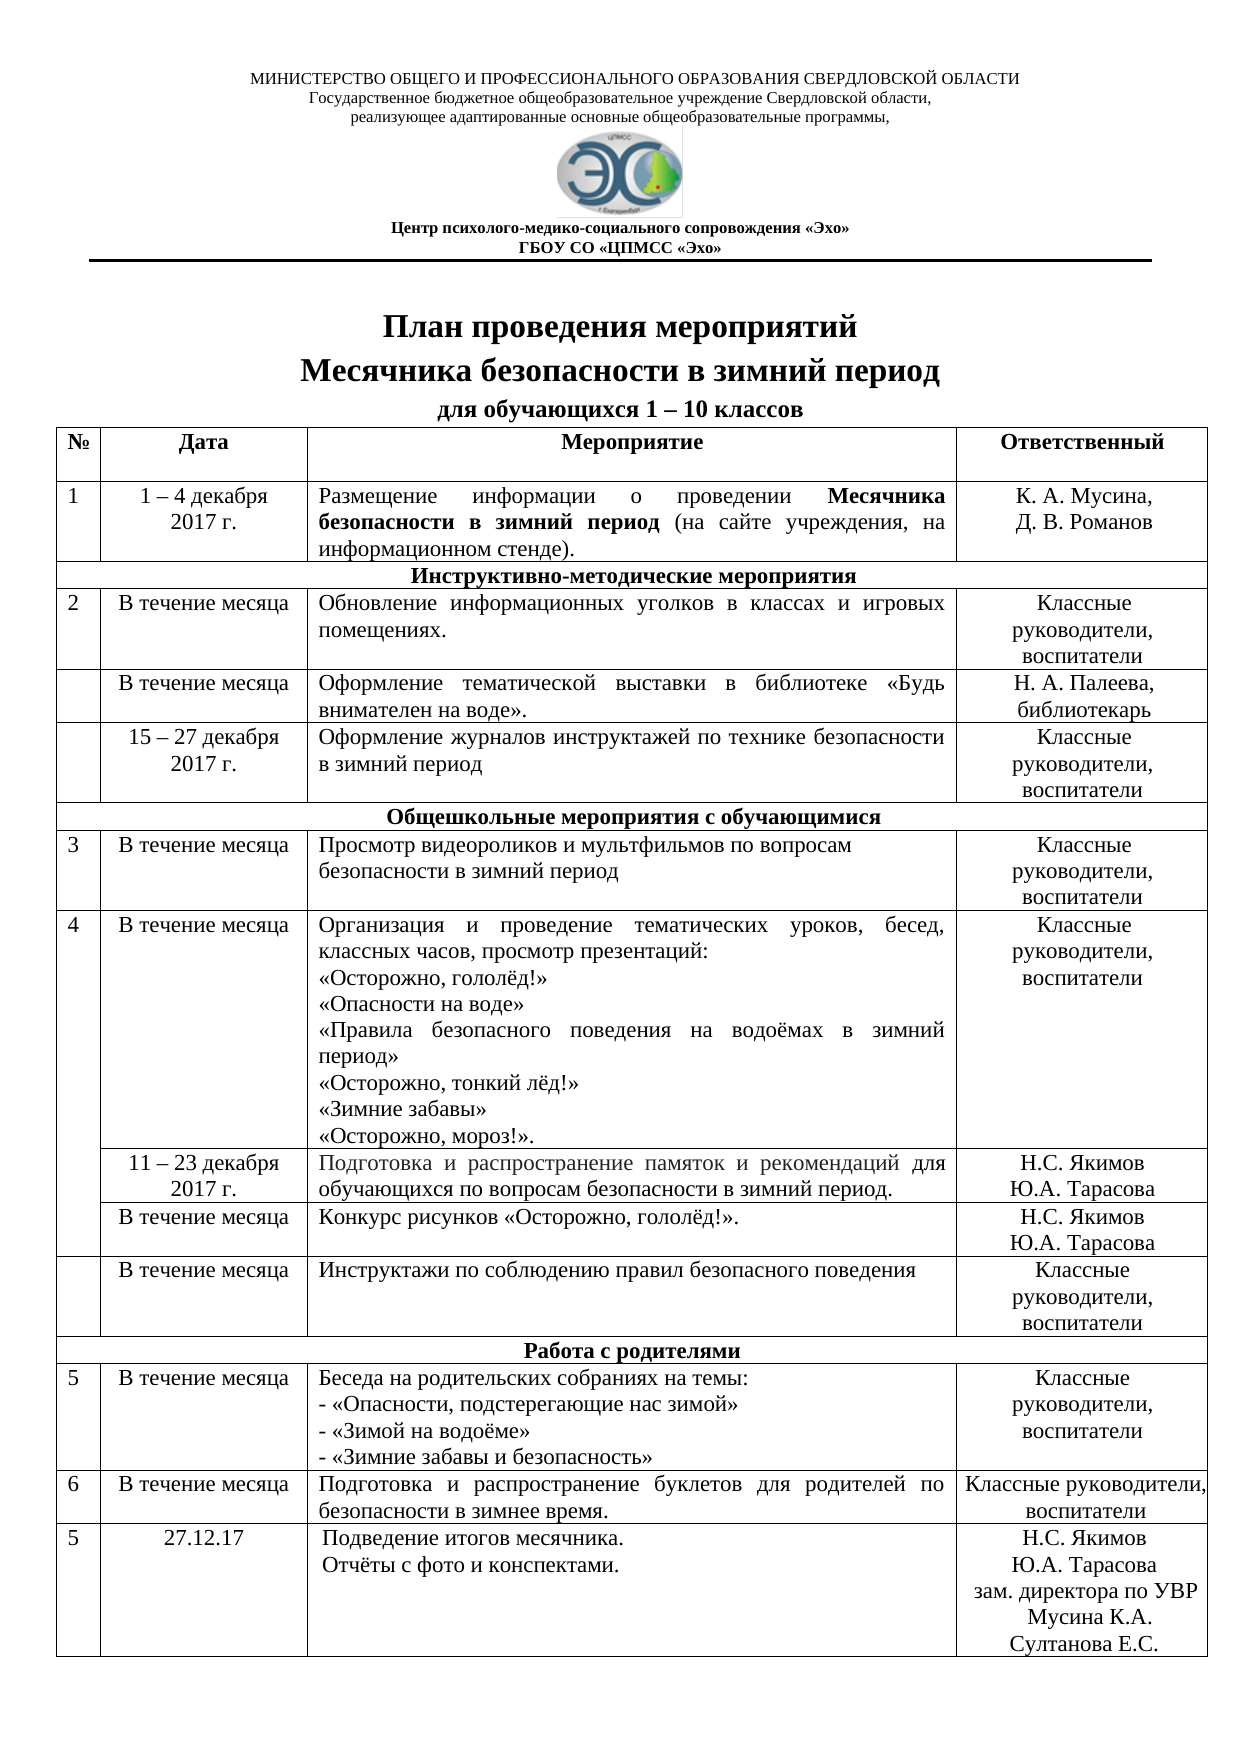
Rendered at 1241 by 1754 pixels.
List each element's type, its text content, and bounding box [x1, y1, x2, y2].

text МИНИСТЕРСТВО ОБЩЕГО И ПРОФЕССИОНАЛЬНОГО ОБРАЗОВАНИЯ СВЕРДЛОВСКОЙ ОБЛАСТИ [89, 69, 1181, 88]
table_cell Подготовка и распространение буклетов для родителей по безопасности в зимнее время. [308, 1471, 956, 1523]
table_cell [57, 723, 100, 802]
table_cell Классные руководители, воспитатели [957, 831, 1207, 910]
table_cell 1 [57, 482, 100, 561]
table_cell Конкурс рисунков «Осторожно, гололёд!». [308, 1203, 956, 1256]
table_cell В течение месяца [101, 589, 307, 668]
table_cell Оформление тематической выставки в библиотеке «Будь внимателен на воде». [308, 670, 956, 722]
table_header № [57, 428, 100, 481]
table_cell В течение месяца [101, 911, 307, 1148]
table_cell Классные руководители, воспитатели [957, 911, 1207, 1148]
table_cell Инструктажи по соблюдению правил безопасного поведения [308, 1257, 956, 1336]
table_cell Н.С. Якимов Ю.А. Тарасова [957, 1149, 1207, 1202]
table_cell Классные руководители, воспитатели [957, 1364, 1207, 1469]
table_header Мероприятие [308, 428, 956, 481]
table_cell Просмотр видеороликов и мультфильмов по вопросам безопасности в зимний период [308, 831, 956, 910]
table_cell 3 [57, 831, 100, 910]
table_cell [57, 670, 100, 722]
table_cell Оформление журналов инструктажей по технике безопасности в зимний период [308, 723, 956, 802]
table_cell 11 – 23 декабря 2017 г. [101, 1149, 307, 1202]
table_header Ответственный [957, 428, 1207, 481]
picture [556, 126, 684, 219]
table_cell Классные руководители, воспитатели [957, 1471, 1207, 1523]
text План проведения мероприятий [89, 306, 1152, 344]
table_cell Н.С. Якимов Ю.А. Тарасова [957, 1203, 1207, 1256]
table_cell 15 – 27 декабря 2017 г. [101, 723, 307, 802]
table_cell Обновление информационных уголков в классах и игровых помещениях. [308, 589, 956, 668]
table_cell Инструктивно-методические мероприятия [57, 562, 1207, 588]
table_cell Размещение информации о проведении Месячника безопасности в зимний период (на сайте учреждения, на информационном стенде). [308, 482, 956, 561]
table_cell 6 [57, 1471, 100, 1523]
text Месячника безопасности в зимний период [89, 350, 1152, 388]
table_cell Подготовка и распространение памяток и рекомендаций для обучающихся по вопросам безопасности в зимний период. [308, 1149, 956, 1202]
table_cell Классные руководители, воспитатели [957, 723, 1207, 802]
table_cell Организация и проведение тематических уроков, бесед, классных часов, просмотр презентаций: «Осторожно, гололёд!» «Опасности на воде» «Правила безопасного поведения на водоёмах в зимний период» «Осторожно, тонкий лёд!» «Зимние забавы» «Осторожно, мороз!». [308, 911, 956, 1148]
table_cell Беседа на родительских собраниях на темы: - «Опасности, подстерегающие нас зимой» - «Зимой на водоёме» - «Зимние забавы и безопасность» [308, 1364, 956, 1469]
table_cell 27.12.17 [101, 1524, 307, 1656]
text ГБОУ СО «ЦПМСС «Эхо» [89, 237, 1152, 259]
table_cell 1 – 4 декабря 2017 г. [101, 482, 307, 561]
table_cell Общешкольные мероприятия с обучающимися [57, 803, 1207, 830]
text для обучающихся 1 – 10 классов [89, 394, 1152, 423]
table_header Дата [101, 428, 307, 481]
table_cell Классные руководители, воспитатели [957, 1257, 1207, 1336]
table_cell Н.С. Якимов Ю.А. Тарасова зам. директора по УВР Мусина К.А. Султанова Е.С. [957, 1524, 1207, 1656]
table_cell 5 [57, 1364, 100, 1469]
table_cell Классные руководители, воспитатели [957, 589, 1207, 668]
table_cell 2 [57, 589, 100, 668]
table_cell Н. А. Палеева, библиотекарь [957, 670, 1207, 722]
table_cell В течение месяца [101, 1364, 307, 1469]
table_cell Подведение итогов месячника. Отчёты с фото и конспектами. [308, 1524, 956, 1656]
table_cell К. А. Мусина, Д. В. Романов [957, 482, 1207, 561]
table_cell В течение месяца [101, 1257, 307, 1336]
text Государственное бюджетное общеобразовательное учреждение Свердловской области, [89, 88, 1152, 107]
table_cell 5 [57, 1524, 100, 1656]
table_cell [57, 1257, 100, 1336]
text реализующее адаптированные основные общеобразовательные программы, [89, 107, 1152, 126]
table_cell В течение месяца [101, 1471, 307, 1523]
table_cell В течение месяца [101, 831, 307, 910]
table_cell В течение месяца [101, 1203, 307, 1256]
text Центр психолого-медико-социального сопровождения «Эхо» [89, 218, 1152, 237]
table_cell 4 [57, 911, 100, 1256]
table_cell Работа с родителями [57, 1337, 1207, 1363]
table_cell В течение месяца [101, 670, 307, 722]
